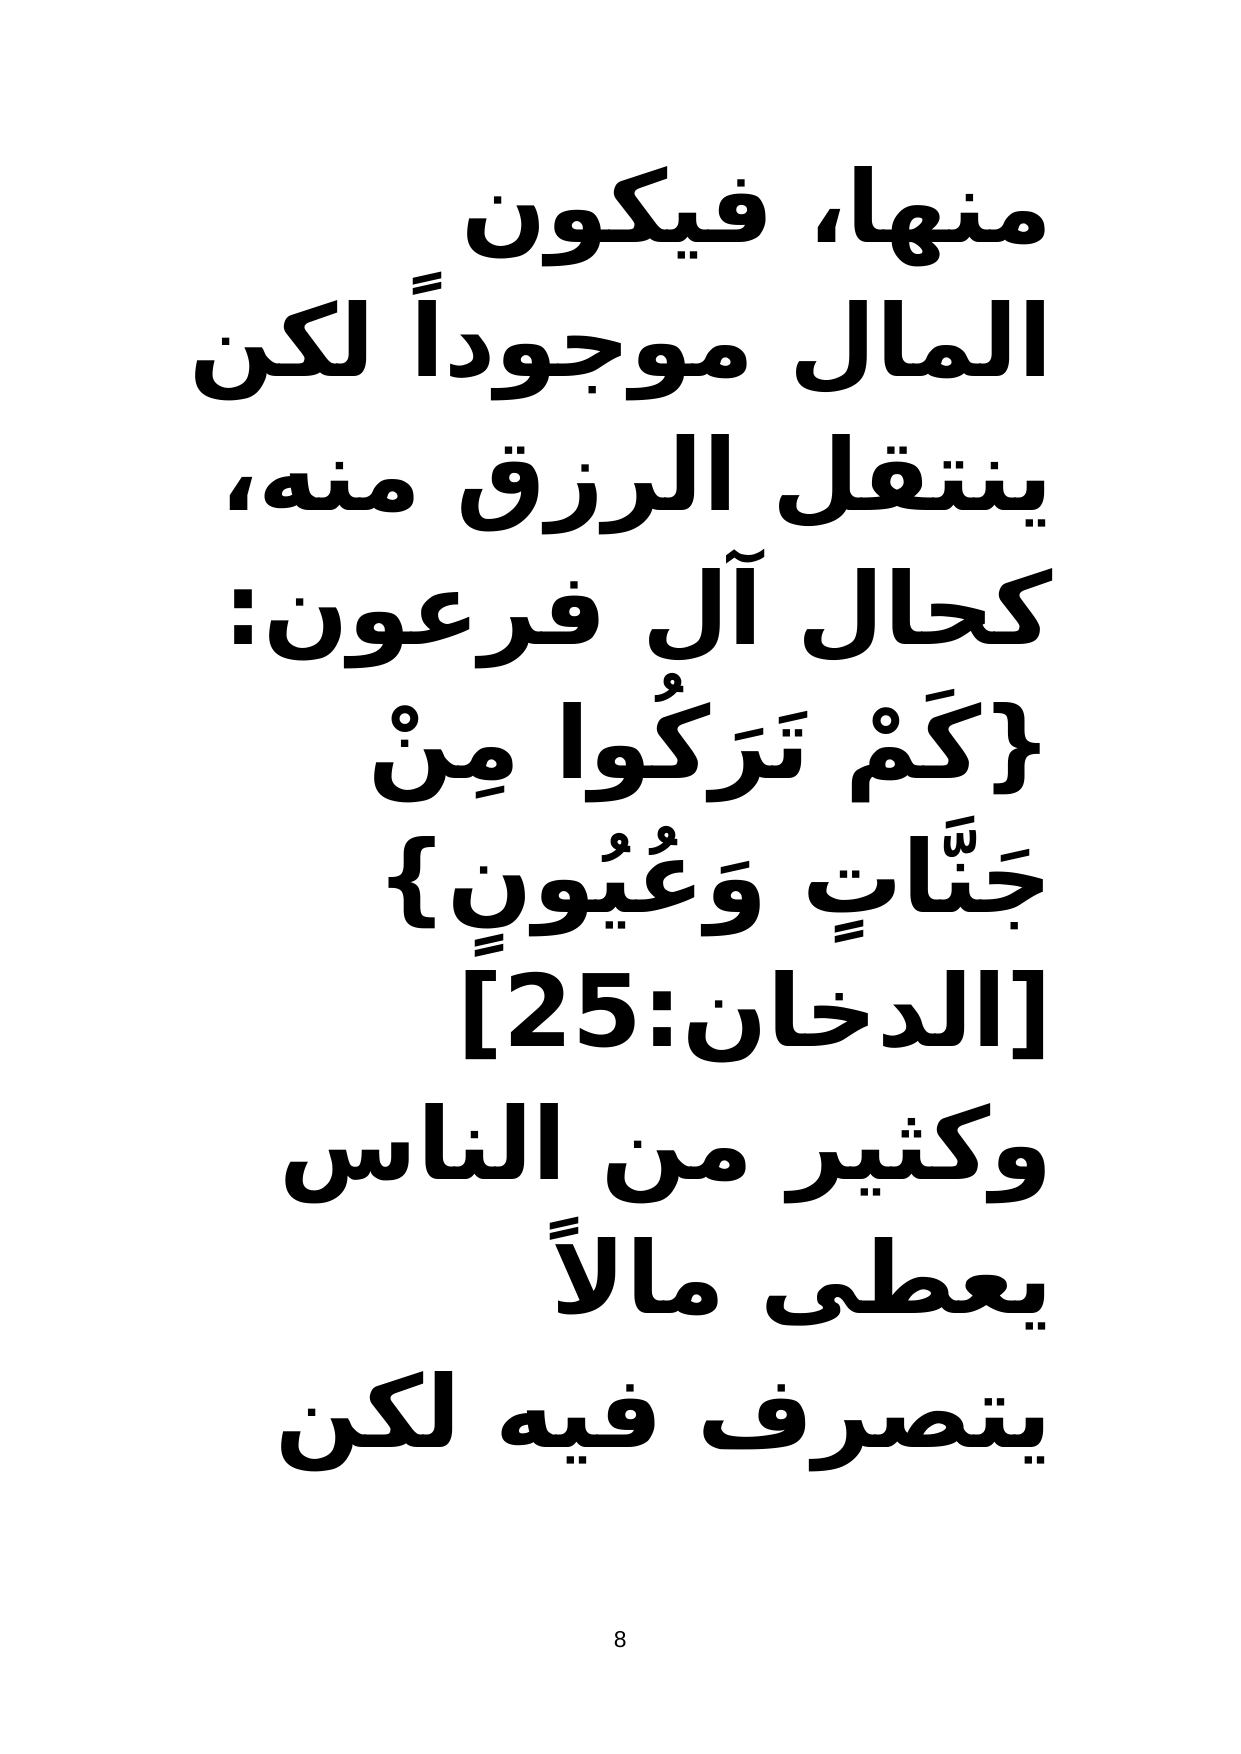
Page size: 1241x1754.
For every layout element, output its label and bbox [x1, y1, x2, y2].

text [187, 150, 1053, 1471]
